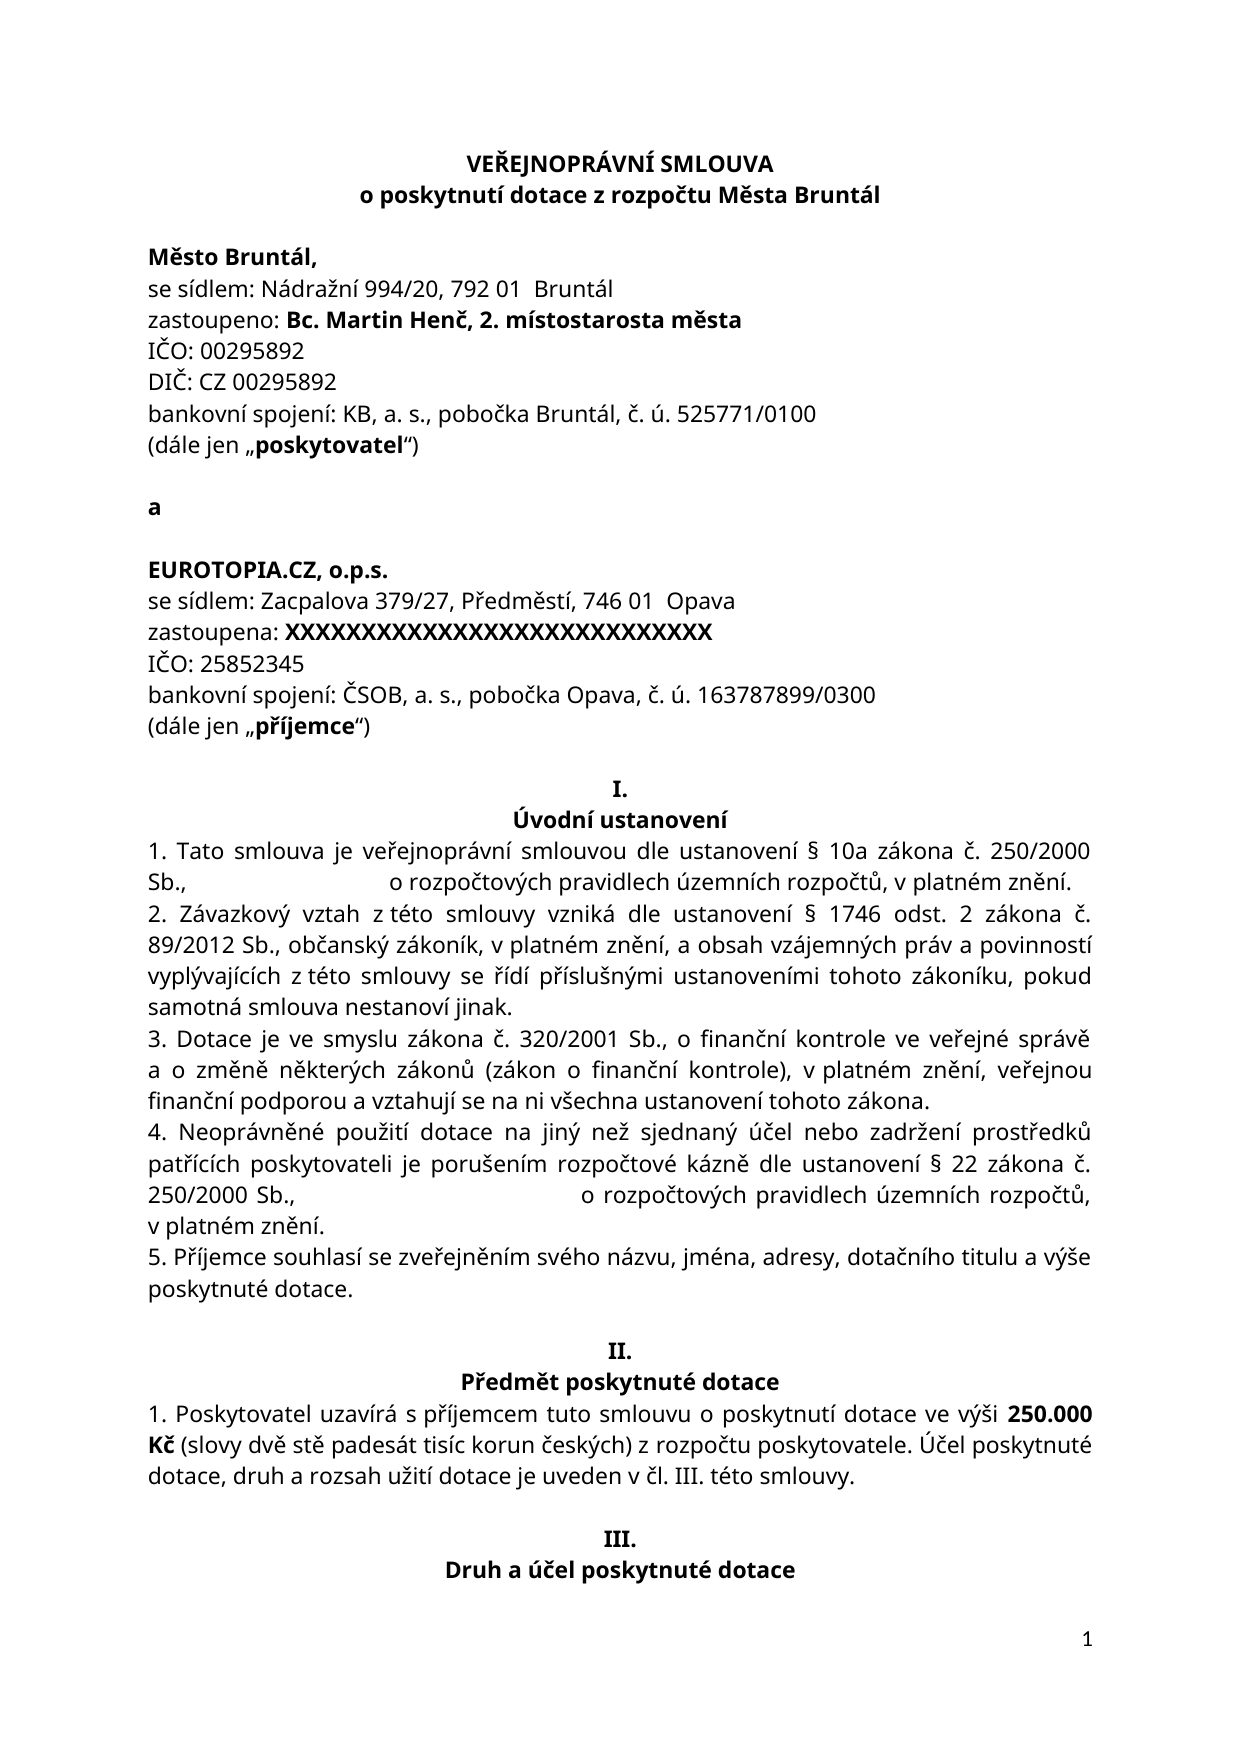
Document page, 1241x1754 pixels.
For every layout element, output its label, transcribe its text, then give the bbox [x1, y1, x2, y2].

text a [148, 491, 1093, 523]
text 5. Příjemce souhlasí se zveřejněním svého názvu, jména, adresy, dotačního titulu a výše poskytnuté dotace. [148, 1241, 1093, 1304]
text 2. Závazkový vztah z této smlouvy vzniká dle ustanovení § 1746 odst. 2 zákona č. 89/2012 Sb., občanský zákoník, v platném znění, a obsah vzájemných práv a povinností vyplývajících z této smlouvy se řídí příslušnými ustanoveními tohoto zákoníku, pokud samotná smlouva nestanoví jinak. [148, 898, 1093, 1023]
text bankovní spojení: ČSOB, a. s., pobočka Opava, č. ú. 163787899/0300 [148, 679, 1093, 710]
text 1. Tato smlouva je veřejnoprávní smlouvou dle ustanovení § 10a zákona č. 250/2000 Sb., o rozpočtových pravidlech územních rozpočtů, v platném znění. [148, 835, 1093, 898]
text II. [148, 1335, 1093, 1366]
text bankovní spojení: KB, a. s., pobočka Bruntál, č. ú. 525771/0100 [148, 398, 1093, 429]
text zastoupeno: Bc. Martin Henč, 2. místostarosta města [148, 304, 1093, 335]
text Město Bruntál, [148, 241, 1093, 273]
text VEŘEJNOPRÁVNÍ SMLOUVA [148, 148, 1093, 179]
text 1. Poskytovatel uzavírá s příjemcem tuto smlouvu o poskytnutí dotace ve výši 250.000 Kč (slovy dvě stě padesát tisíc korun českých) z rozpočtu poskytovatele. Účel poskytnuté dotace, druh a rozsah užití dotace je uveden v čl. III. této smlouvy. [148, 1398, 1093, 1491]
text Předmět poskytnuté dotace [148, 1366, 1093, 1398]
text Úvodní ustanovení [148, 804, 1093, 835]
text III. [148, 1523, 1093, 1554]
text o poskytnutí dotace z rozpočtu Města Bruntál [148, 179, 1093, 210]
text (dále jen „poskytovatel“) [148, 429, 1093, 460]
text Druh a účel poskytnuté dotace [148, 1554, 1093, 1585]
text 3. Dotace je ve smyslu zákona č. 320/2001 Sb., o finanční kontrole ve veřejné správě a o změně některých zákonů (zákon o finanční kontrole), v platném znění, veřejnou finanční podporou a vztahují se na ni všechna ustanovení tohoto zákona. [148, 1023, 1093, 1116]
text I. [148, 773, 1093, 804]
text IČO: 00295892 [148, 335, 1093, 366]
text se sídlem: Nádražní 994/20, 792 01 Bruntál [148, 273, 1093, 304]
text se sídlem: Zacpalova 379/27, Předměstí, 746 01 Opava [148, 585, 1093, 616]
text DIČ: CZ 00295892 [148, 366, 1093, 398]
text (dále jen „příjemce“) [148, 710, 1093, 741]
text IČO: 25852345 [148, 648, 1093, 679]
text EUROTOPIA.CZ, o.p.s. [148, 554, 1093, 585]
text 4. Neoprávněné použití dotace na jiný než sjednaný účel nebo zadržení prostředků patřících poskytovateli je porušením rozpočtové kázně dle ustanovení § 22 zákona č. 250/2000 Sb., o rozpočtových pravidlech územních rozpočtů, v platném znění. [148, 1116, 1093, 1241]
text zastoupena: XXXXXXXXXXXXXXXXXXXXXXXXXXXX [148, 616, 1093, 648]
